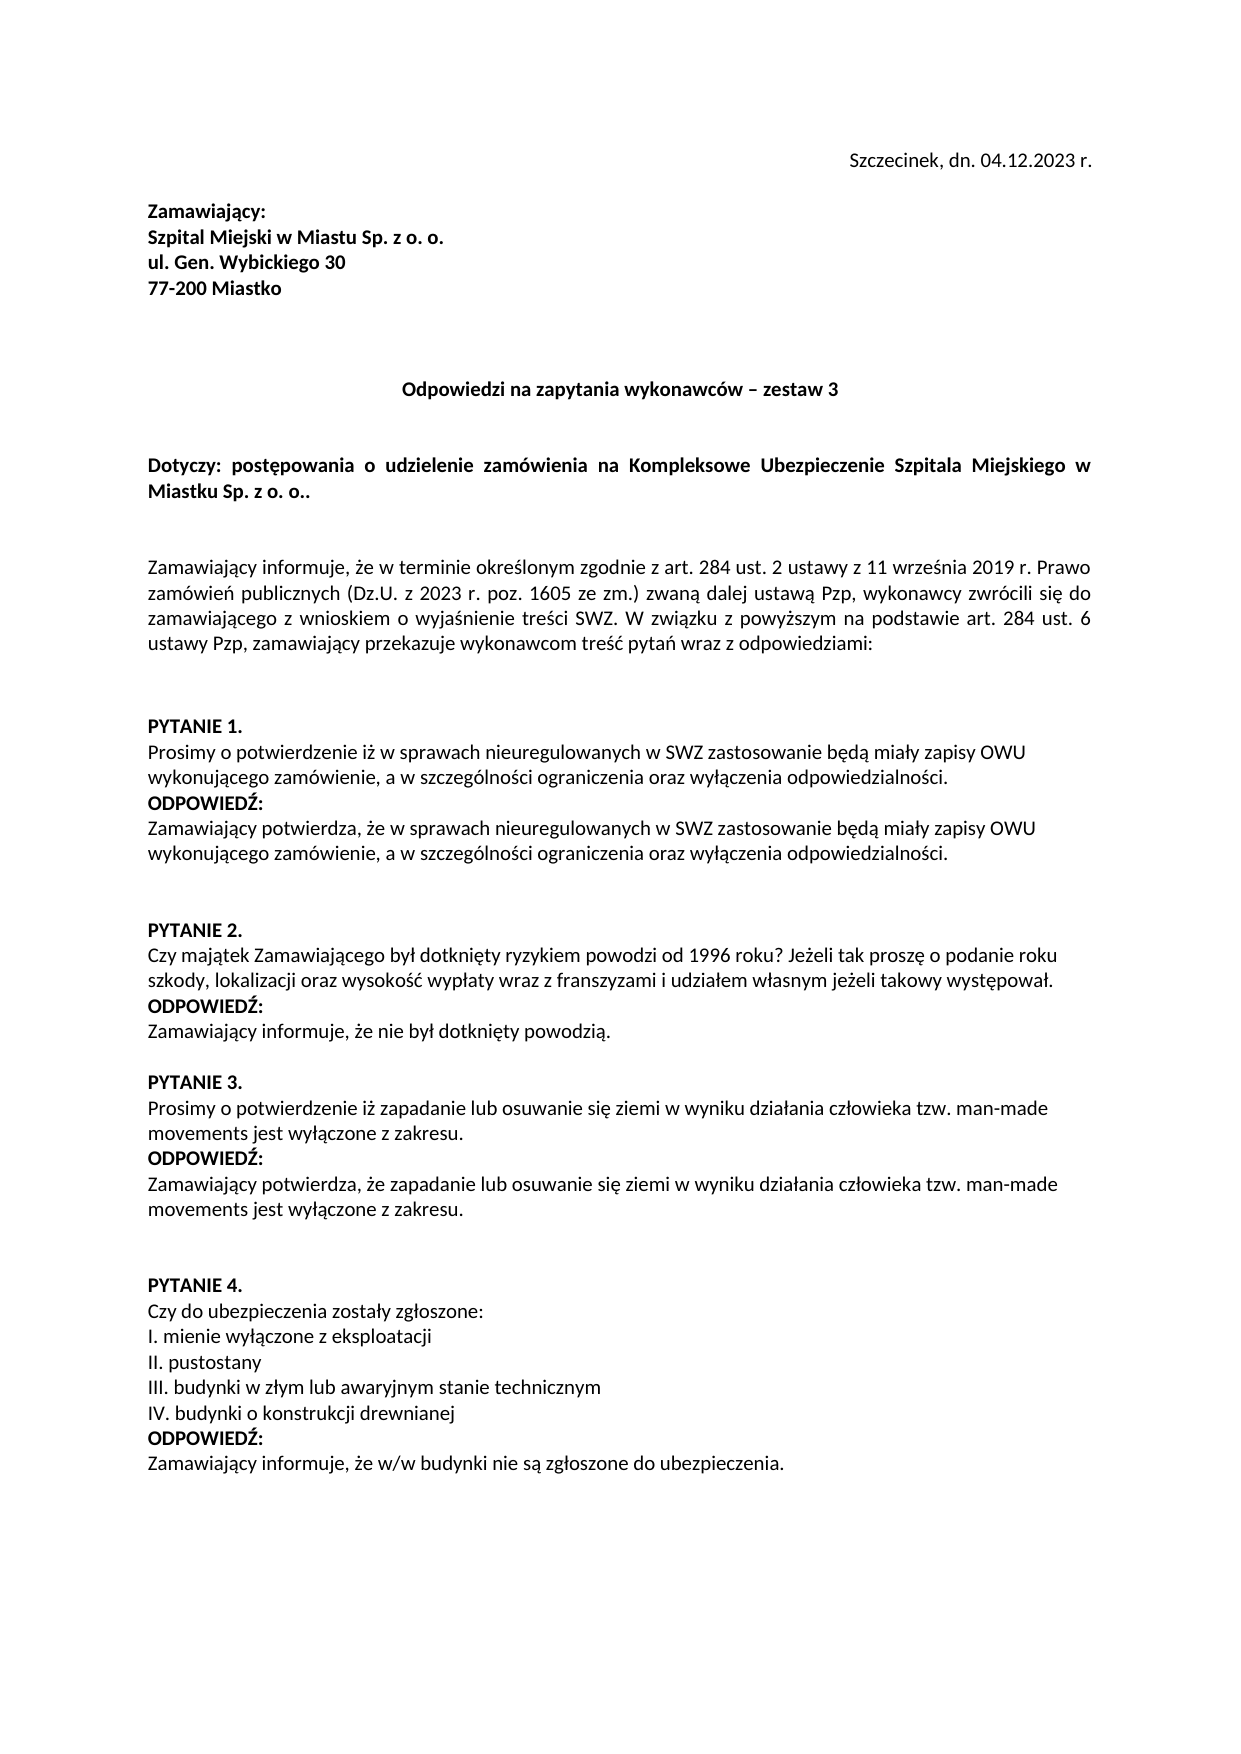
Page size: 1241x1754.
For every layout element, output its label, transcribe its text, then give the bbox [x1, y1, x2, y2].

text Dotyczy: postępowania o udzielenie zamówienia na Kompleksowe Ubezpieczenie Szpitala Miejskiego w Miastku Sp. z o. o.. [148, 453, 1093, 503]
text Szczecinek, dn. 04.12.2023 r. [118, 148, 1093, 173]
text ODPOWIEDŹ: [148, 993, 1093, 1018]
text Prosimy o potwierdzenie iż zapadanie lub osuwanie się ziemi w wyniku działania człowieka tzw. man-made movements jest wyłączone z zakresu. [148, 1095, 1093, 1146]
text Zamawiający potwierdza, że zapadanie lub osuwanie się ziemi w wyniku działania człowieka tzw. man-made movements jest wyłączone z zakresu. [148, 1171, 1093, 1222]
text Prosimy o potwierdzenie iż w sprawach nieuregulowanych w SWZ zastosowanie będą miały zapisy OWU wykonującego zamówienie, a w szczególności ograniczenia oraz wyłączenia odpowiedzialności. [148, 739, 1093, 790]
text PYTANIE 1. [148, 713, 1093, 739]
text Czy do ubezpieczenia zostały zgłoszone: [148, 1298, 1093, 1323]
text 77-200 Miastko [148, 275, 1093, 300]
text PYTANIE 2. [148, 917, 1093, 942]
text II. pustostany [148, 1349, 1093, 1374]
text PYTANIE 3. [148, 1069, 1093, 1095]
text ODPOWIEDŹ: [148, 1146, 1093, 1171]
text Zamawiający informuje, że nie był dotknięty powodzią. [148, 1018, 1093, 1044]
text ul. Gen. Wybickiego 30 [148, 249, 1093, 275]
text ODPOWIEDŹ: [148, 790, 1093, 815]
text Zamawiający potwierdza, że w sprawach nieuregulowanych w SWZ zastosowanie będą miały zapisy OWU wykonującego zamówienie, a w szczególności ograniczenia oraz wyłączenia odpowiedzialności. [148, 815, 1093, 866]
text PYTANIE 4. [148, 1273, 1093, 1298]
text Zamawiający: [148, 198, 1093, 224]
text I. mienie wyłączone z eksploatacji [148, 1323, 1093, 1349]
text Odpowiedzi na zapytania wykonawców – zestaw 3 [148, 376, 1093, 402]
text Czy majątek Zamawiającego był dotknięty ryzykiem powodzi od 1996 roku? Jeżeli tak proszę o podanie roku szkody, lokalizacji oraz wysokość wypłaty wraz z franszyzami i udziałem własnym jeżeli takowy występował. [148, 942, 1093, 993]
text III. budynki w złym lub awaryjnym stanie technicznym [148, 1374, 1093, 1400]
text Zamawiający informuje, że w terminie określonym zgodnie z art. 284 ust. 2 ustawy z 11 września 2019 r. Prawo zamówień publicznych (Dz.U. z 2023 r. poz. 1605 ze zm.) zwaną dalej ustawą Pzp, wykonawcy zwrócili się do zamawiającego z wnioskiem o wyjaśnienie treści SWZ. W związku z powyższym na podstawie art. 284 ust. 6 ustawy Pzp, zamawiający przekazuje wykonawcom treść pytań wraz z odpowiedziami: [148, 554, 1093, 656]
text ODPOWIEDŹ: [148, 1425, 1093, 1451]
text Zamawiający informuje, że w/w budynki nie są zgłoszone do ubezpieczenia. [148, 1451, 1093, 1476]
text IV. budynki o konstrukcji drewnianej [148, 1400, 1093, 1425]
text Szpital Miejski w Miastu Sp. z o. o. [148, 224, 1093, 249]
